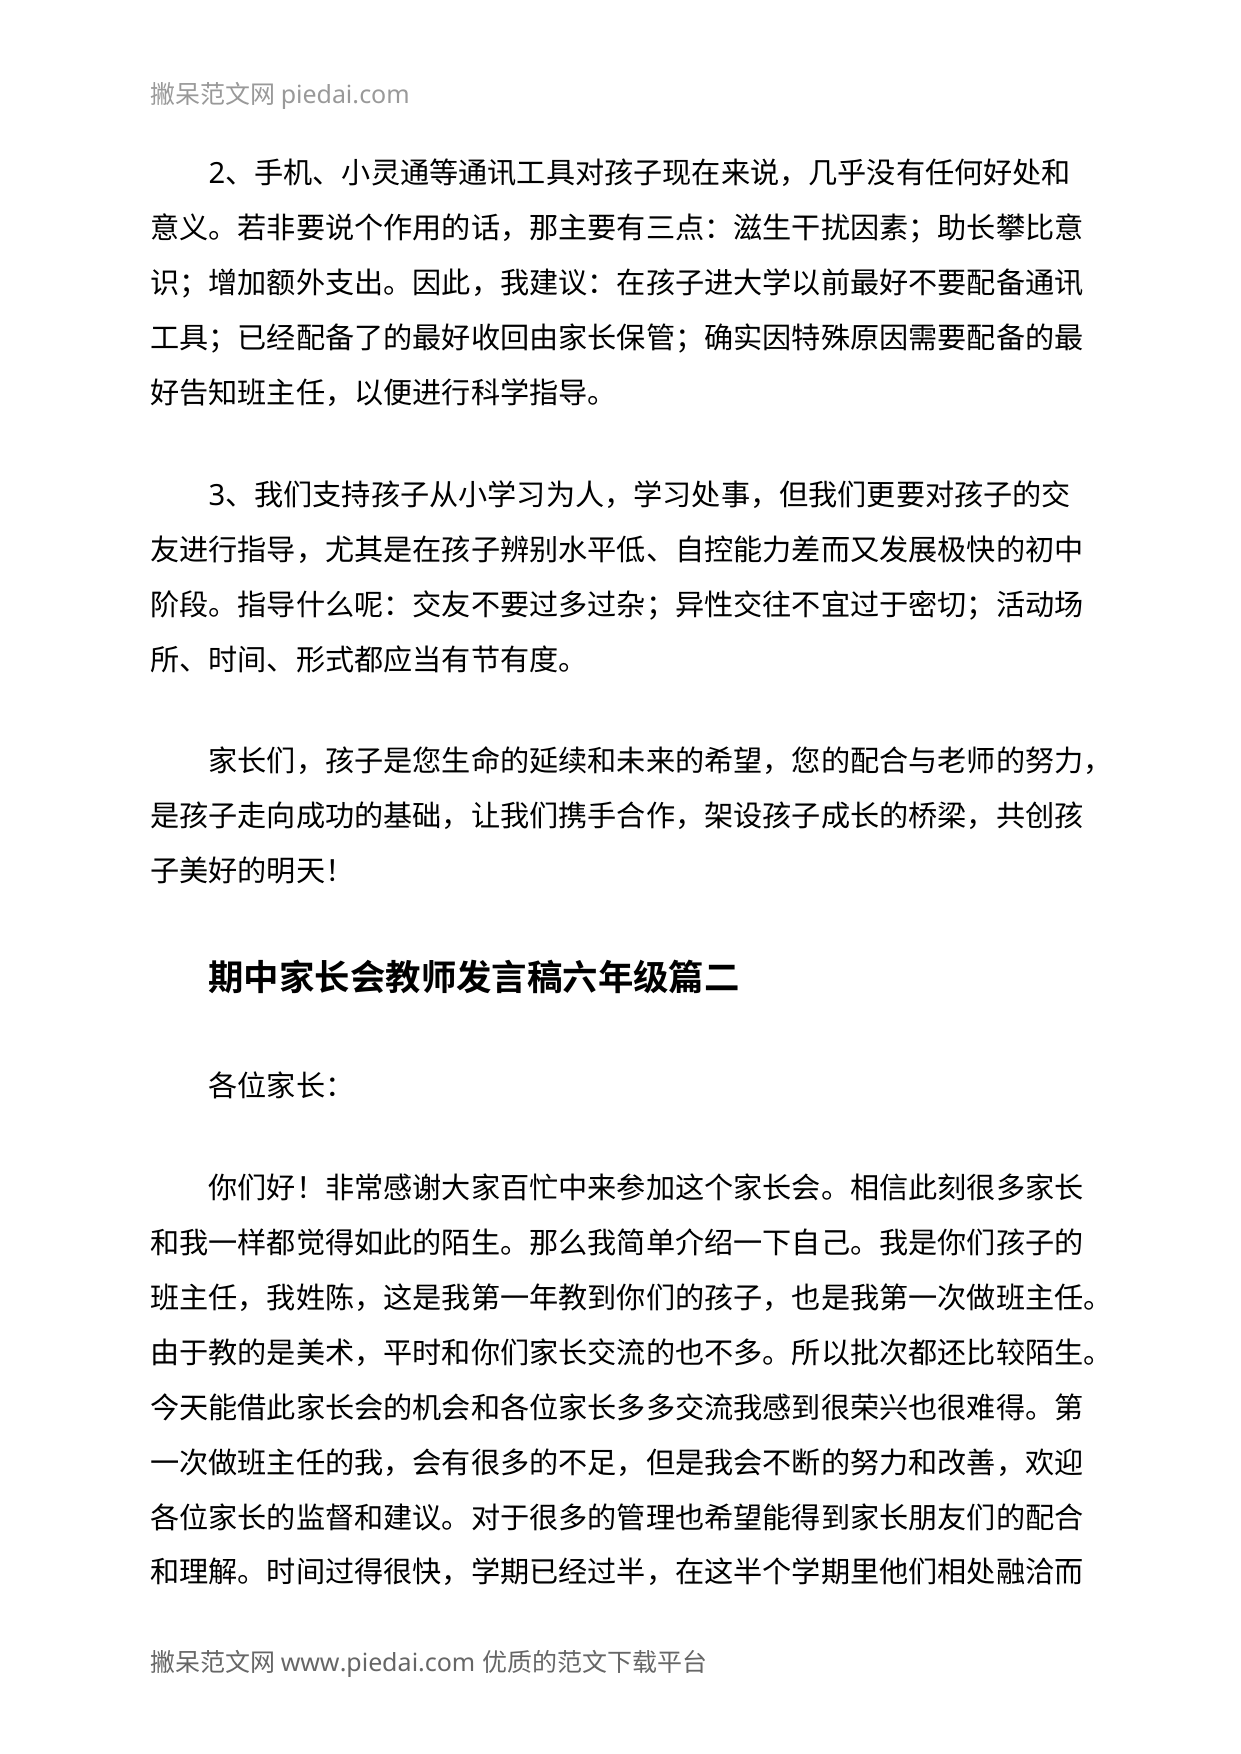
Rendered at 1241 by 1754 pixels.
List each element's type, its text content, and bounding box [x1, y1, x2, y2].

text 期中家长会教师发言稿六年级篇二 [150, 949, 1090, 1001]
text 2、手机、小灵通等通讯工具对孩子现在来说，几乎没有任何好处和意义。若非要说个作用的话，那主要有三点：滋生干扰因素；助长攀比意识；增加额外支出。因此，我建议：在孩子进大学以前最好不要配备通讯工具；已经配备了的最好收回由家长保管；确实因特殊原因需要配备的最好告知班主任，以便进行科学指导。 [150, 150, 1090, 412]
text 家长们，孩子是您生命的延续和未来的希望，您的配合与老师的努力，是孩子走向成功的基础，让我们携手合作，架设孩子成长的桥梁，共创孩子美好的明天！ [150, 738, 1090, 890]
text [150, 1165, 1090, 1591]
text 各位家长： [150, 1063, 1090, 1105]
text 3、我们支持孩子从小学习为人，学习处事，但我们更要对孩子的交友进行指导，尤其是在孩子辨别水平低、自控能力差而又发展极快的初中阶段。指导什么呢：交友不要过多过杂；异性交往不宜过于密切；活动场所、时间、形式都应当有节有度。 [150, 471, 1090, 678]
